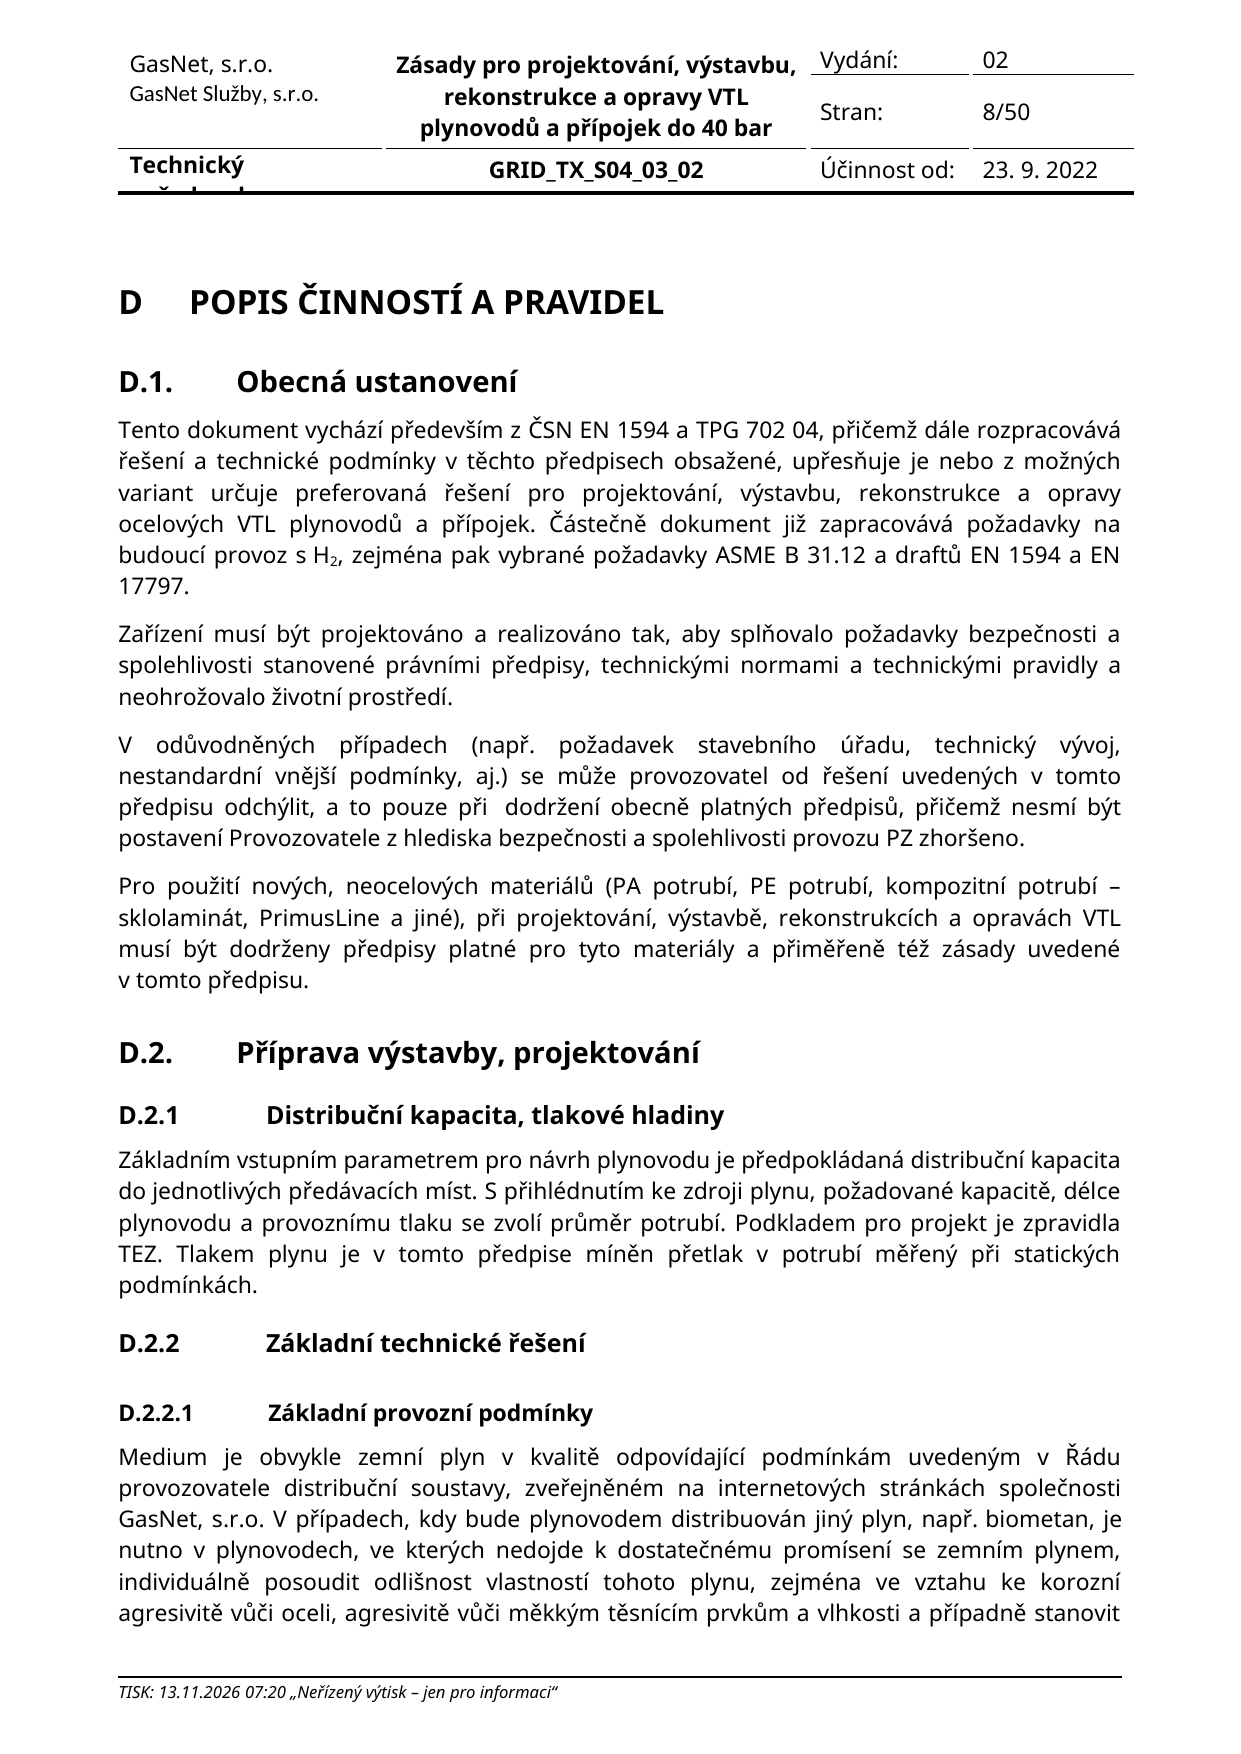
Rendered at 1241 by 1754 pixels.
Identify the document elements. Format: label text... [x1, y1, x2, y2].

text Pro použití nových, neocelových materiálů (PA potrubí, PE potrubí, kompozitní potrubí – sklolaminát, PrimusLine a jiné), při projektování, výstavbě, rekonstrukcích a opravách VTL musí být dodrženy předpisy platné pro tyto materiály a přiměřeně též zásady uvedené v tomto předpisu. [118, 870, 1122, 995]
text Obecná ustanovení [118, 362, 1122, 401]
text Základní provozní podmínky [118, 1397, 1122, 1428]
text Zařízení musí být projektováno a realizováno tak, aby splňovalo požadavky bezpečnosti a spolehlivosti stanovené právními předpisy, technickými normami a technickými pravidly a neohrožovalo životní prostředí. [118, 618, 1122, 712]
text Příprava výstavby, projektování [118, 1033, 1122, 1072]
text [118, 1441, 1122, 1628]
text Popis činností a pravidel [118, 279, 1122, 324]
text Základním vstupním parametrem pro návrh plynovodu je předpokládaná distribuční kapacita do jednotlivých předávacích míst. S přihlédnutím ke zdroji plynu, požadované kapacitě, délce plynovodu a provoznímu tlaku se zvolí průměr potrubí. Podkladem pro projekt je zpravidla TEZ. Tlakem plynu je v tomto předpise míněn přetlak v potrubí měřený při statických podmínkách. [118, 1144, 1122, 1300]
text Základní technické řešení [118, 1325, 1122, 1359]
text V odůvodněných případech (např. požadavek stavebního úřadu, technický vývoj, nestandardní vnější podmínky, aj.) se může provozovatel od řešení uvedených v tomto předpisu odchýlit, a to pouze při dodržení obecně platných předpisů, přičemž nesmí být postavení Provozovatele z hlediska bezpečnosti a spolehlivosti provozu PZ zhoršeno. [118, 728, 1122, 853]
text Tento dokument vychází především z ČSN EN 1594 a TPG 702 04, přičemž dále rozpracovává řešení a technické podmínky v těchto předpisech obsažené, upřesňuje je nebo z možných variant určuje preferovaná řešení pro projektování, výstavbu, rekonstrukce a opravy ocelových VTL plynovodů a přípojek. Částečně dokument již zapracovává požadavky na budoucí provoz s H2, zejména pak vybrané požadavky ASME B 31.12 a draftů EN 1594 a EN 17797. [118, 414, 1122, 601]
text Distribuční kapacita, tlakové hladiny [118, 1097, 1122, 1131]
